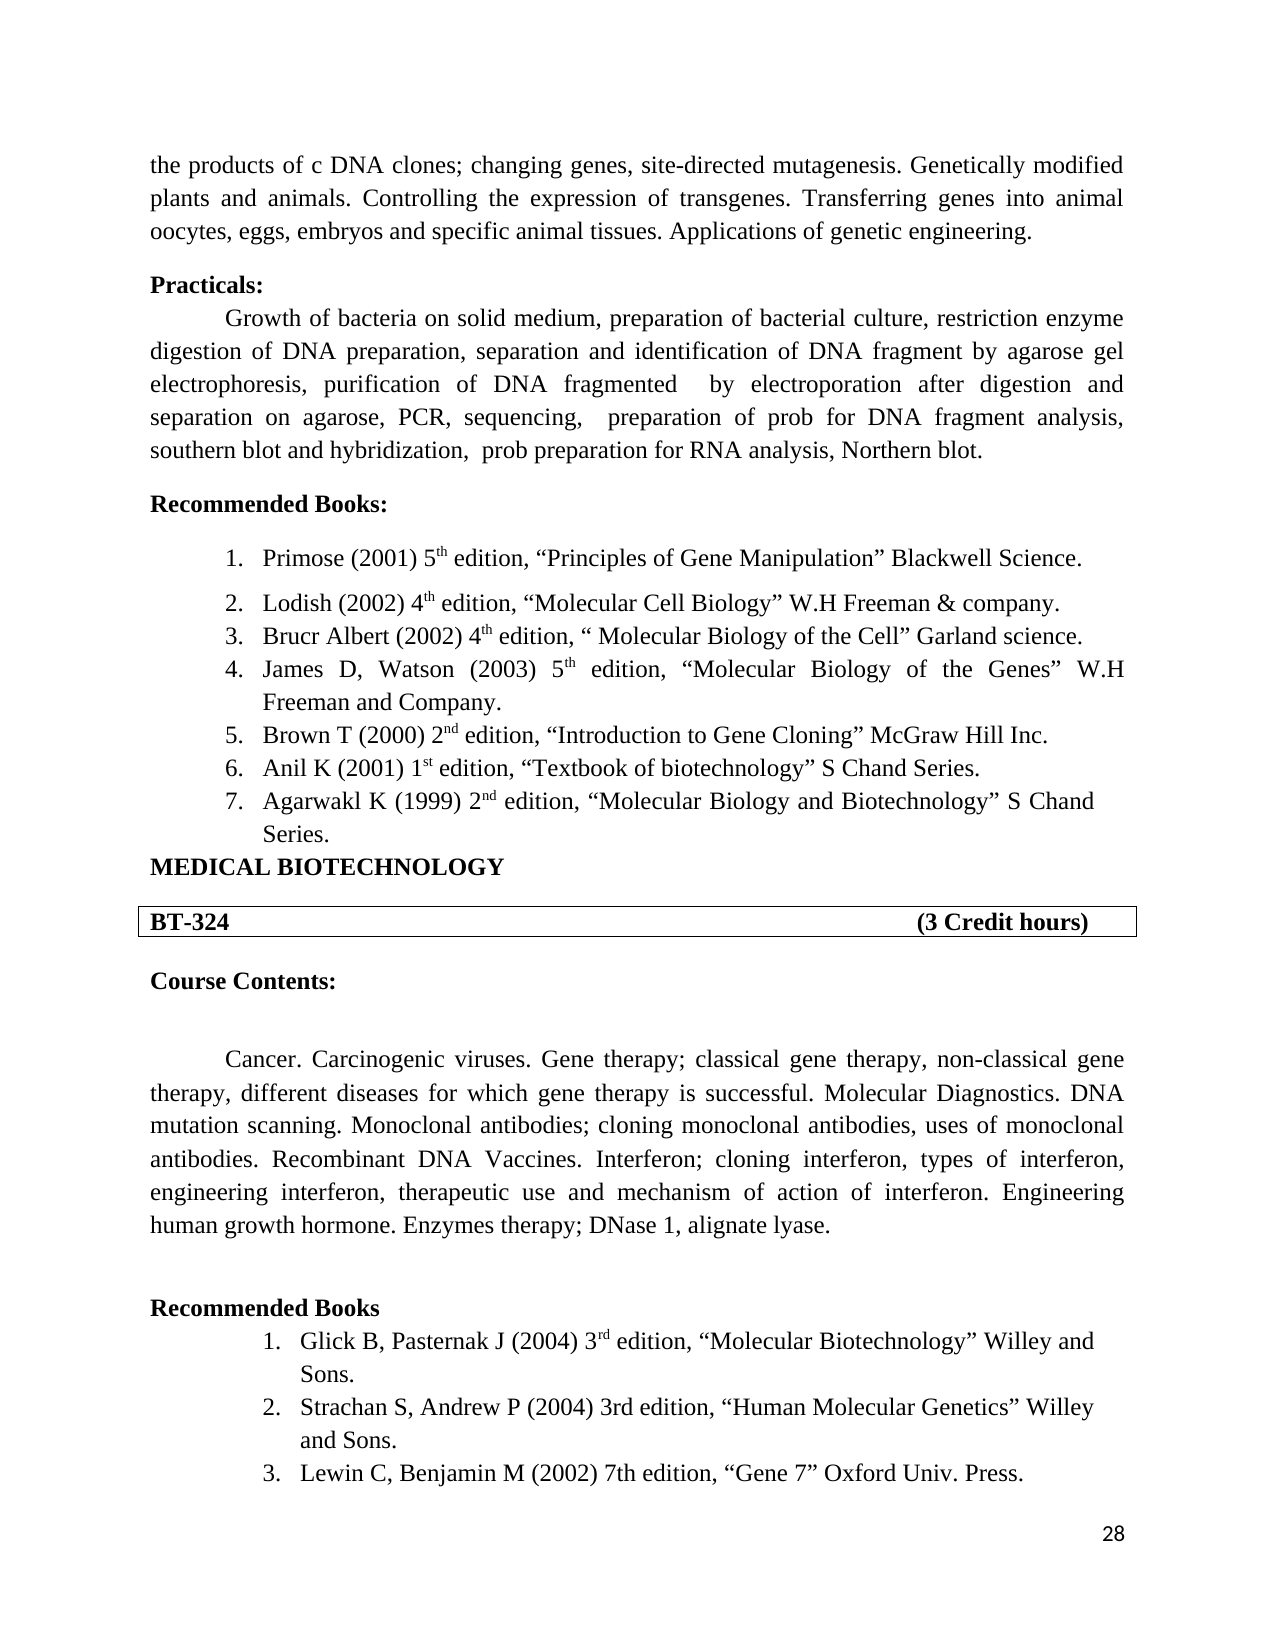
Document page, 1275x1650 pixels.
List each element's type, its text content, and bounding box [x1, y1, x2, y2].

subtitle Practicals: [150, 270, 1125, 299]
subtitle Recommended Books [150, 1293, 1095, 1321]
list Primose (2001) 5th edition, “Principles of Gene Manipulation” Blackwell Science. [225, 543, 1095, 571]
text Growth of bacteria on solid medium, preparation of bacterial culture, restriction enzyme digestion of DNA preparation, separation and identification of DNA fragment by agarose gel electrophoresis, purification of DNA fragmented by electroporation after digestion and separation on agarose, PCR, sequencing, preparation of prob for DNA fragment analysis, southern blot and hybridization, prob preparation for RNA analysis, Northern blot. [150, 303, 1125, 464]
list Anil K (2001) 1st edition, “Textbook of biotechnology” S Chand Series. [225, 753, 1095, 782]
text MEDICAL BIOTECHNOLOGY [150, 852, 1095, 881]
list Brucr Albert (2002) 4th edition, “ Molecular Biology of the Cell” Garland science. [225, 621, 1095, 650]
list Lodish (2002) 4th edition, “Molecular Cell Biology” W.H Freeman & company. [225, 588, 1095, 617]
table_header BT-324 (3 Credit hours) [139, 907, 1136, 936]
title Lewin C, Benjamin M (2002) 7th edition, “Gene 7” Oxford Univ. Press. [262, 1458, 1095, 1487]
title Glick B, Pasternak J (2004) 3rd edition, “Molecular Biotechnology” Willey and Sons. [262, 1326, 1095, 1387]
title Strachan S, Andrew P (2004) 3rd edition, “Human Molecular Genetics” Willey and Sons. [262, 1392, 1095, 1453]
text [150, 150, 1125, 245]
list James D, Watson (2003) 5th edition, “Molecular Biology of the Genes” W.H Freeman and Company. [225, 654, 1125, 716]
text Recommended Books: [150, 489, 1125, 518]
text Course Contents: [150, 966, 1095, 994]
list Agarwakl K (1999) 2nd edition, “Molecular Biology and Biotechnology” S Chand Series. [225, 786, 1095, 848]
subtitle Cancer. Carcinogenic viruses. Gene therapy; classical gene therapy, non-classical gene therapy, different diseases for which gene therapy is successful. Molecular Diagnostics. DNA mutation scanning. Monoclonal antibodies; cloning monoclonal antibodies, uses of monoclonal antibodies. Recombinant DNA Vaccines. Interferon; cloning interferon, types of interferon, engineering interferon, therapeutic use and mechanism of action of interferon. Engineering human growth hormone. Enzymes therapy; DNase 1, alignate lyase. [150, 1044, 1125, 1238]
list Brown T (2000) 2nd edition, “Introduction to Gene Cloning” McGraw Hill Inc. [225, 720, 1095, 749]
